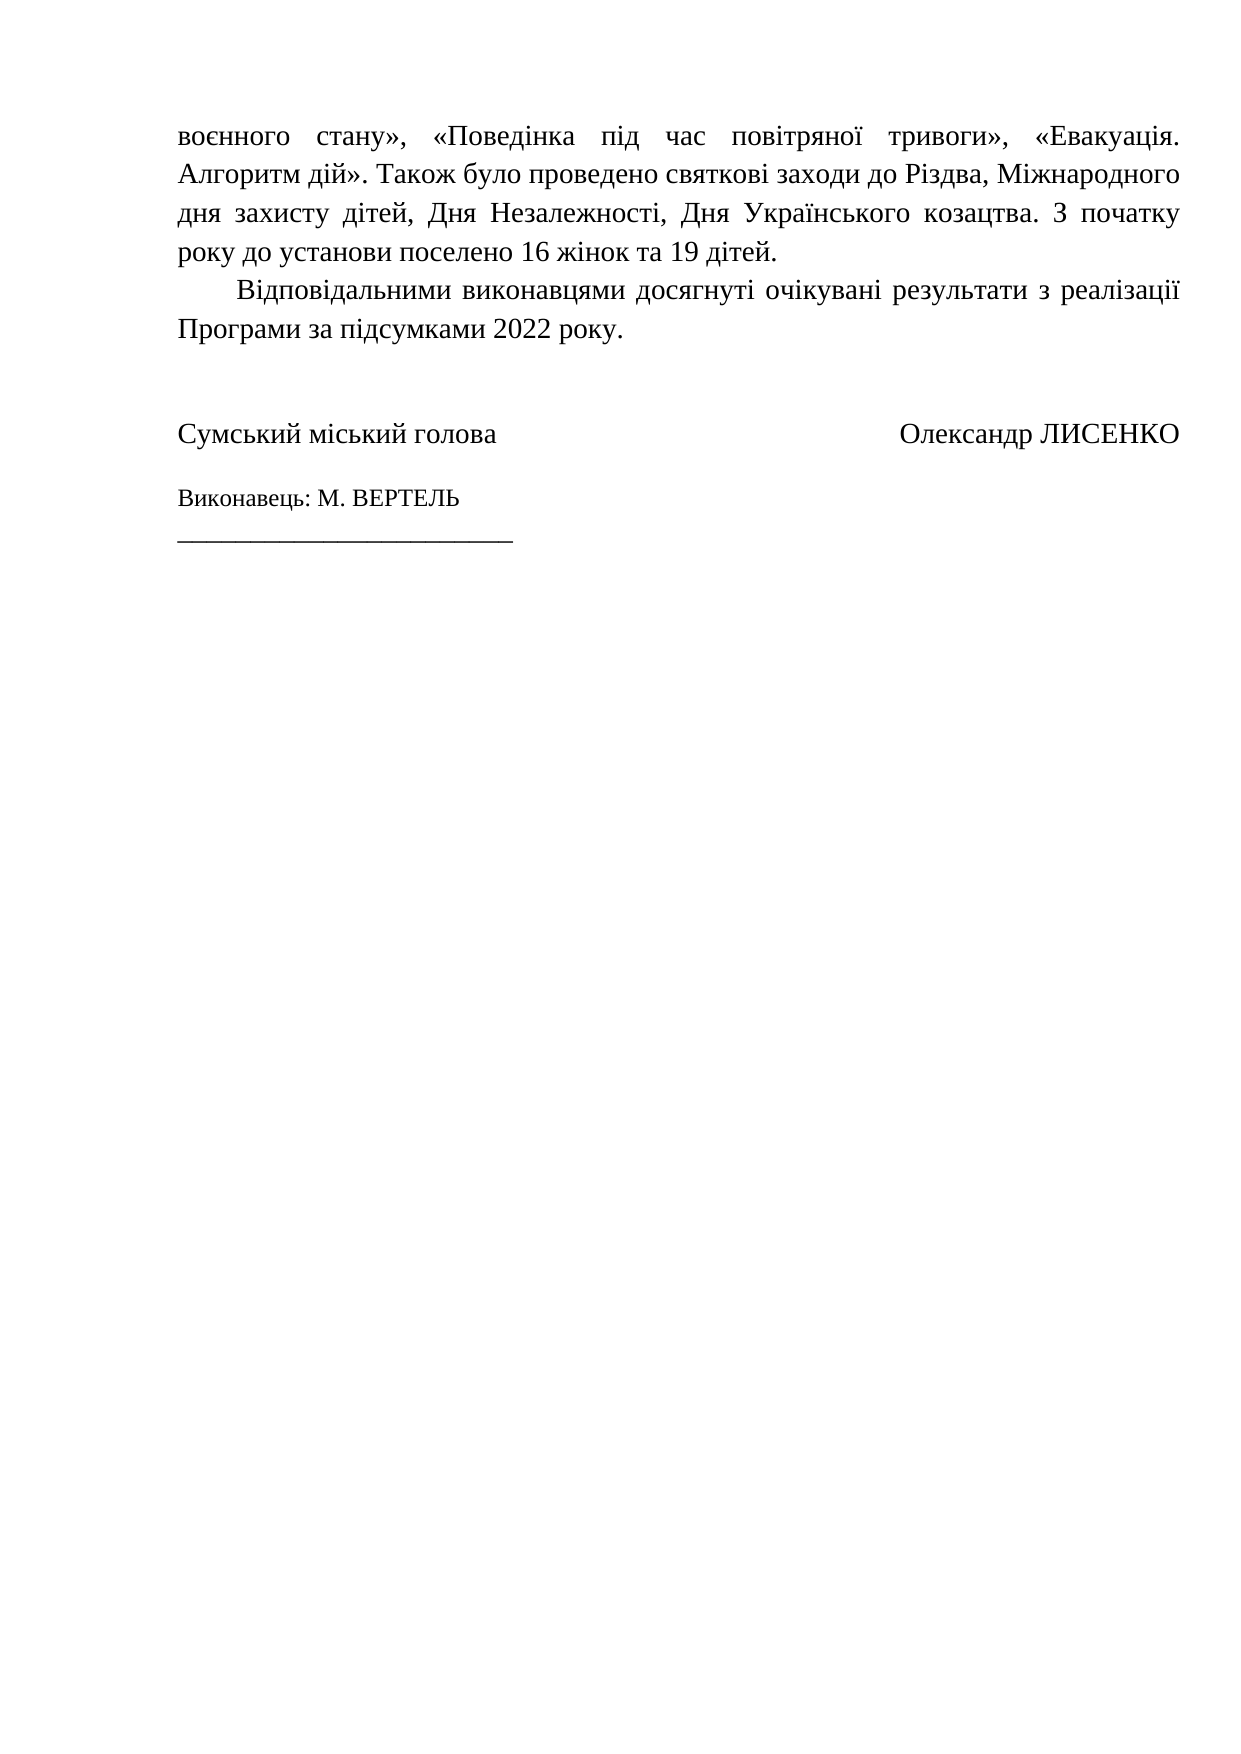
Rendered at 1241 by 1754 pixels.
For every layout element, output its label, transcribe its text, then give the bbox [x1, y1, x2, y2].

text _______________________ [177, 512, 1181, 546]
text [177, 118, 1181, 267]
text Сумський міський голова Олександр ЛИСЕНКО [177, 416, 1181, 450]
text Виконавець: М. ВЕРТЕЛЬ [177, 483, 1181, 512]
text Відповідальними виконавцями досягнуті очікувані результати з реалізації Програми за підсумками 2022 року. [177, 272, 1181, 344]
